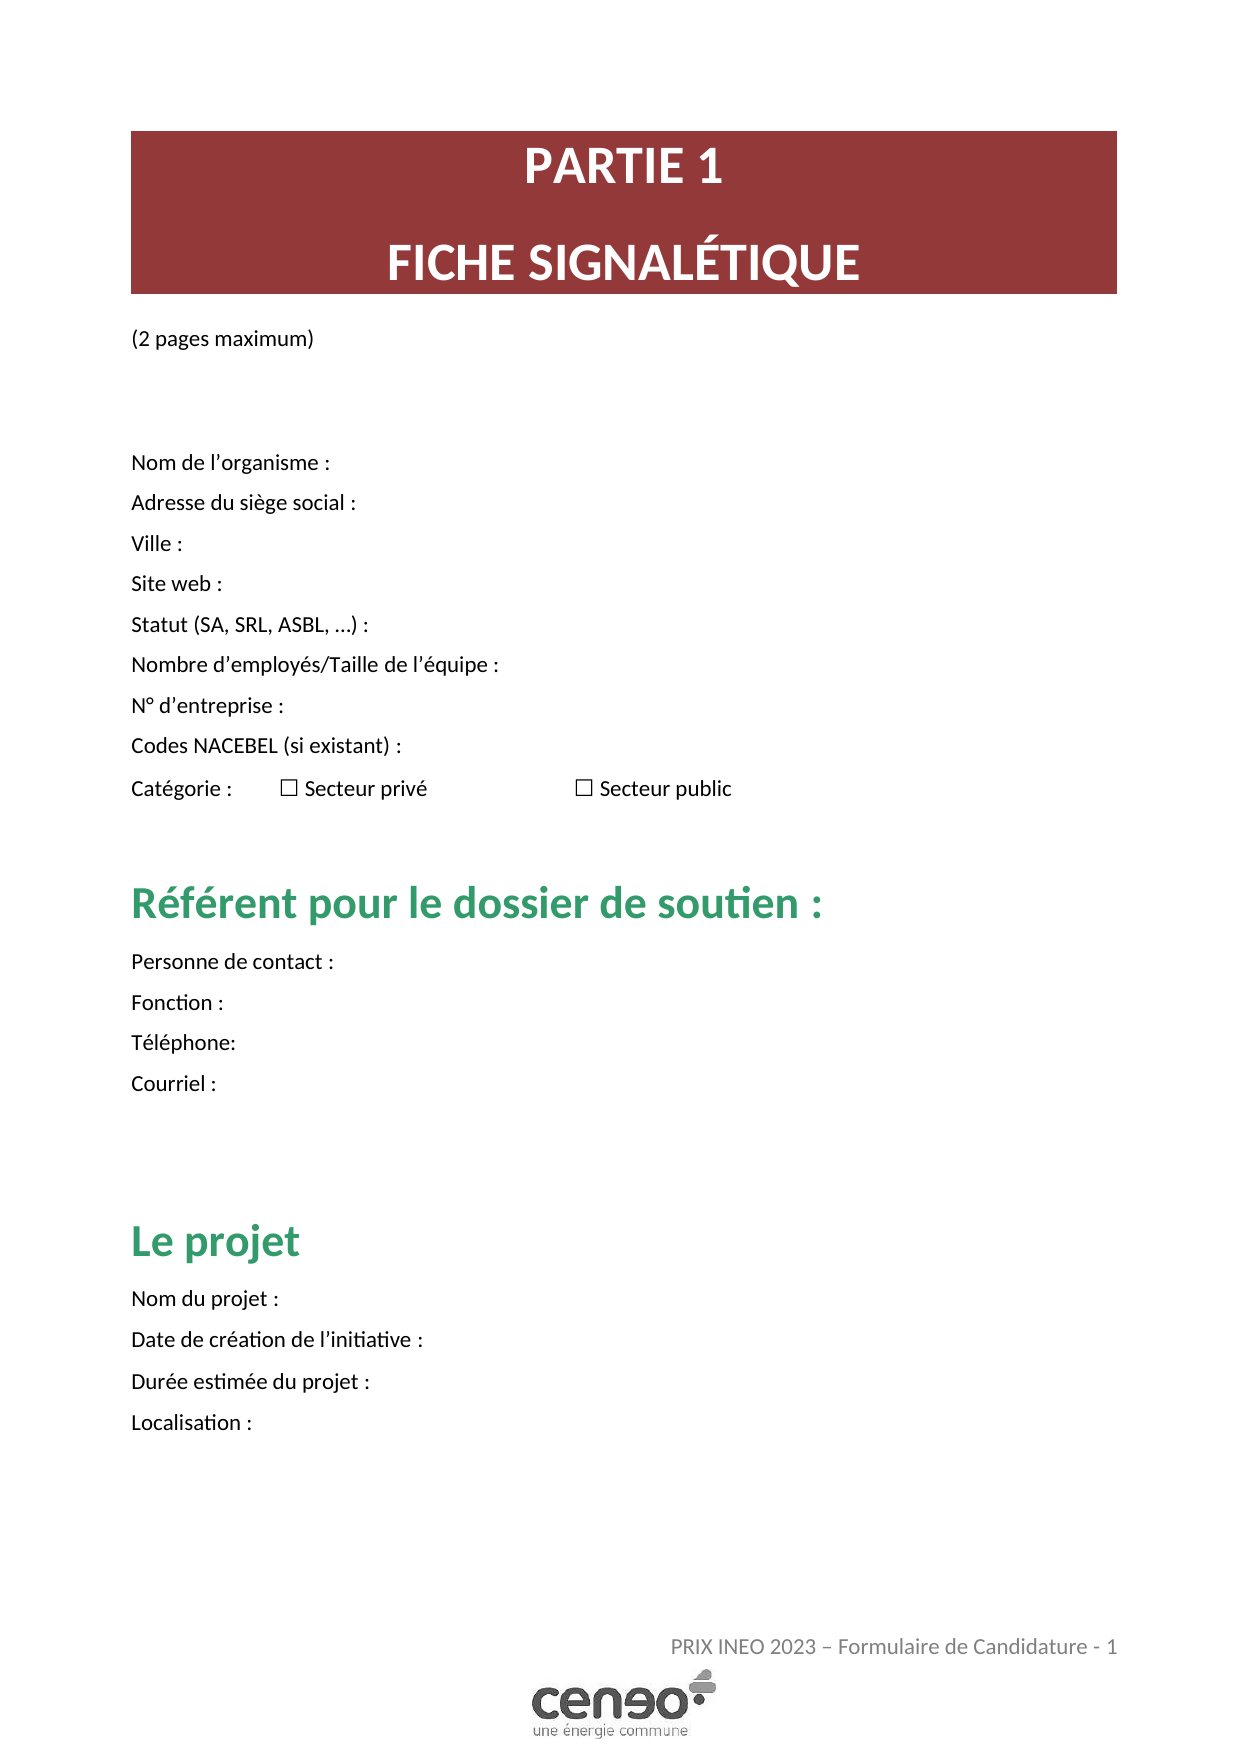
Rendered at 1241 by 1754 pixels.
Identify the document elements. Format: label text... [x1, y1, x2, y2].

subtitle Référent pour le dossier de soutien : [131, 874, 1117, 930]
text Courriel : [131, 1069, 1117, 1097]
text Nom du projet : [131, 1284, 1117, 1312]
text (2 pages maximum) [131, 324, 1117, 352]
text Personne de contact : [131, 947, 1117, 975]
subtitle Partie 1 [131, 131, 1117, 197]
text Téléphone: [131, 1028, 1117, 1056]
text Localisation : [131, 1408, 1117, 1436]
text Date de création de l’initiative : [131, 1325, 1117, 1353]
text Durée estimée du projet : [131, 1367, 1117, 1396]
text Site web : [131, 569, 1117, 597]
subtitle Fiche signalétique [131, 228, 1117, 294]
text Nom de l’organisme : [131, 448, 1117, 476]
text N° d’entreprise : [131, 691, 1117, 719]
text Statut (SA, SRL, ASBL, …) : [131, 610, 1117, 638]
text Catégorie : ☐ Secteur privé ☐ Secteur public [131, 772, 1117, 803]
text Nombre d’employés/Taille de l’équipe : [131, 650, 1117, 678]
text Codes NACEBEL (si existant) : [131, 731, 1117, 759]
subtitle Le projet [131, 1211, 1117, 1267]
text Adresse du siège social : [131, 488, 1117, 516]
text Ville : [131, 529, 1117, 557]
text Fonction : [131, 988, 1117, 1016]
